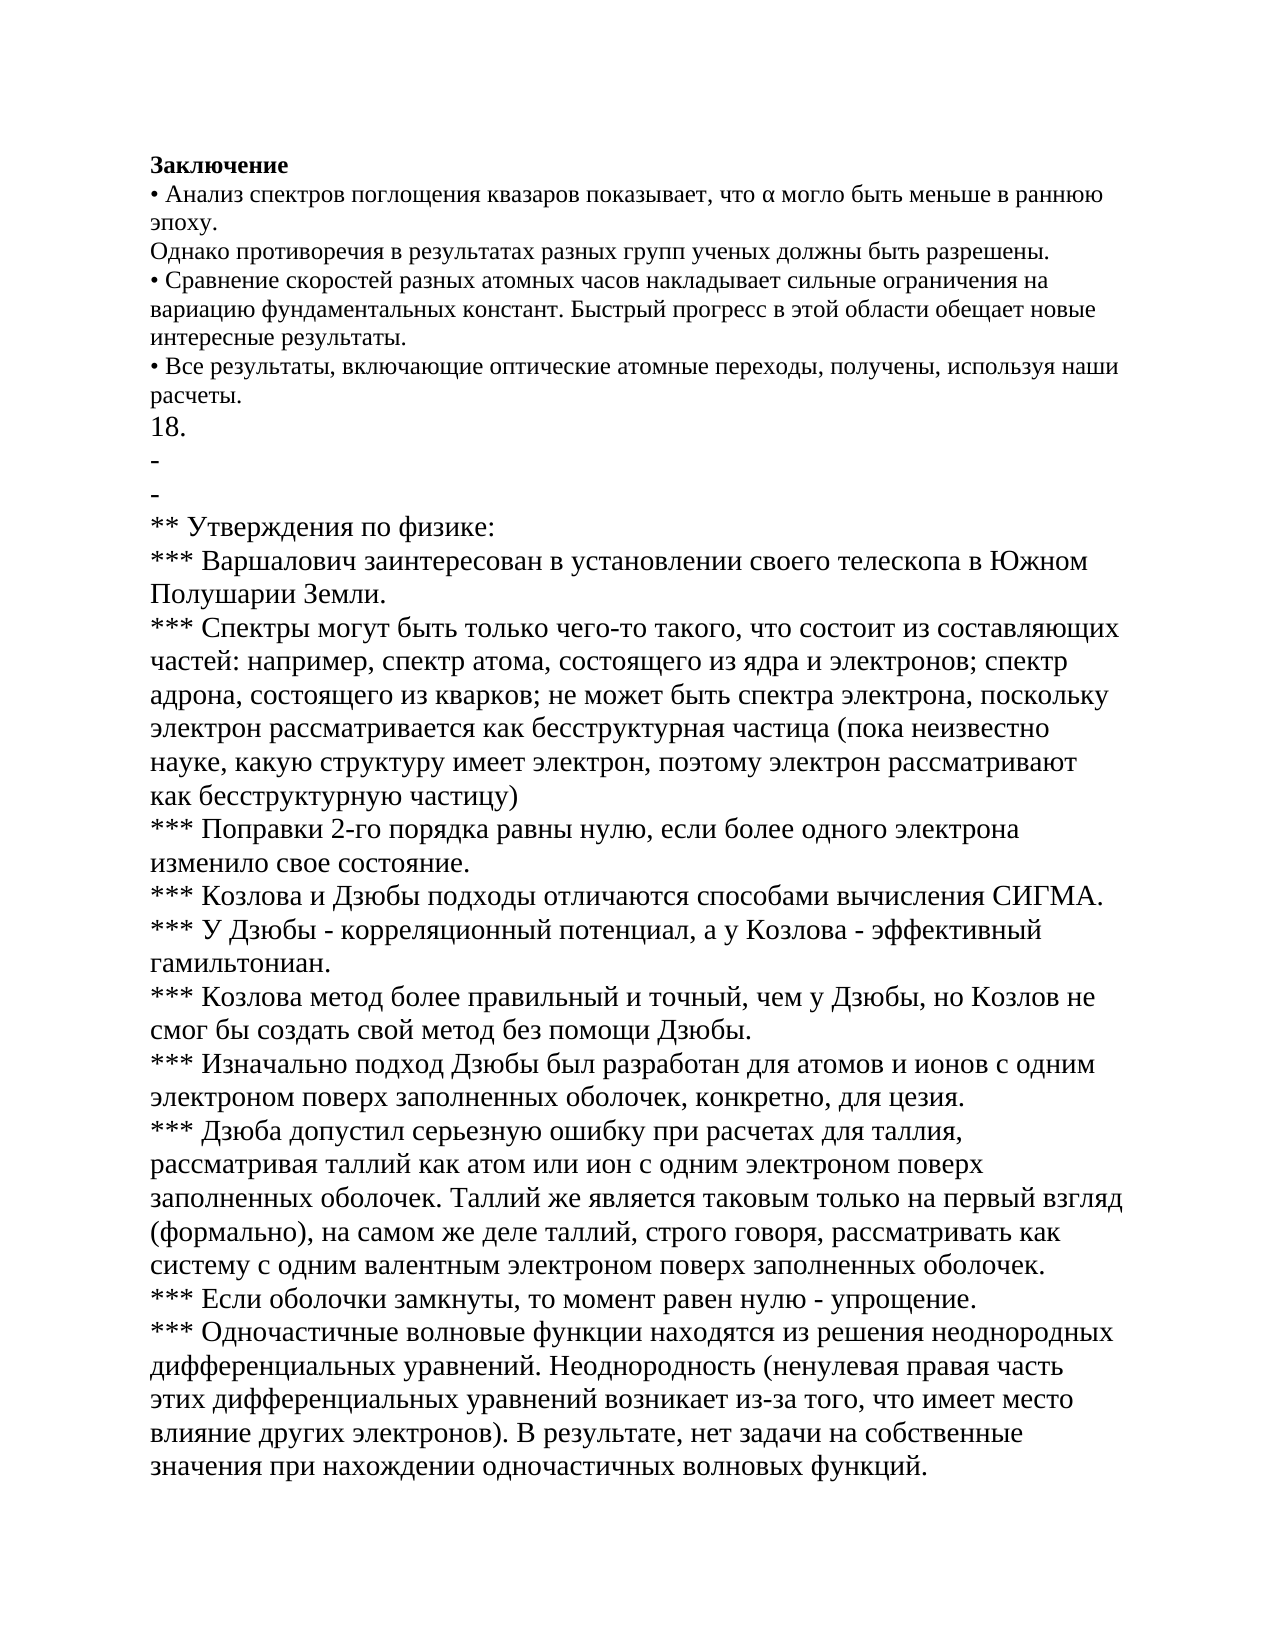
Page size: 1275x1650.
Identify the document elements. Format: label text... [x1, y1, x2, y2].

text *** Спектры могут быть только чего-то такого, что состоит из составляющих частей: например, спектр атома, состоящего из ядра и электронов; спектр адрона, состоящего из кварков; не может быть спектра электрона, поскольку электрон рассматривается как бесструктурная частица (пока неизвестно науке, какую структуру имеет электрон, поэтому электрон рассматривают как бесструктурную частицу) [150, 610, 1125, 811]
text • Все результаты, включающие оптические атомные переходы, получены, используя наши расчеты. [150, 351, 1125, 409]
text *** Если оболочки замкнуты, то момент равен нулю - упрощение. [150, 1281, 1125, 1314]
text • Сравнение скоростей разных атомных часов накладывает сильные ограничения на вариацию фундаментальных констант. Быстрый прогресс в этой области обещает новые интересные результаты. [150, 265, 1125, 351]
text • Анализ спектров поглощения квазаров показывает, что α могло быть меньше в раннюю эпоху. [150, 179, 1125, 236]
text *** Козлова метод более правильный и точный, чем у Дзюбы, но Козлов не смог бы создать свой метод без помощи Дзюбы. [150, 979, 1125, 1046]
text - [150, 442, 1125, 476]
text *** У Дзюбы - корреляционный потенциал, а у Козлова - эффективный гамильтониан. [150, 912, 1125, 979]
text ** Утверждения по физике: [150, 509, 1125, 543]
text *** Одночастичные волновые функции находятся из решения неоднородных дифференциальных уравнений. Неоднородность (ненулевая правая часть этих дифференциальных уравнений возникает из-за того, что имеет место влияние других электронов). В результате, нет задачи на собственные значения при нахождении одночастичных волновых функций. [150, 1314, 1125, 1482]
text *** Козлова и Дзюбы подходы отличаются способами вычисления СИГМА. [150, 878, 1125, 912]
text *** Поправки 2-го порядка равны нулю, если более одного электрона изменило свое состояние. [150, 811, 1125, 878]
text *** Дзюба допустил серьезную ошибку при расчетах для таллия, рассматривая таллий как атом или ион с одним электроном поверх заполненных оболочек. Таллий же является таковым только на первый взгляд (формально), на самом же деле таллий, строго говоря, рассматривать как систему с одним валентным электроном поверх заполненных оболочек. [150, 1113, 1125, 1281]
text Заключение [150, 150, 1125, 179]
text Однако противоречия в результатах разных групп ученых должны быть разрешены. [150, 236, 1125, 265]
text *** Изначально подход Дзюбы был разработан для атомов и ионов с одним электроном поверх заполненных оболочек, конкретно, для цезия. [150, 1046, 1125, 1113]
text 18. [150, 409, 1125, 442]
text *** Варшалович заинтересован в установлении своего телескопа в Южном Полушарии Земли. [150, 543, 1125, 610]
text - [150, 476, 1125, 509]
